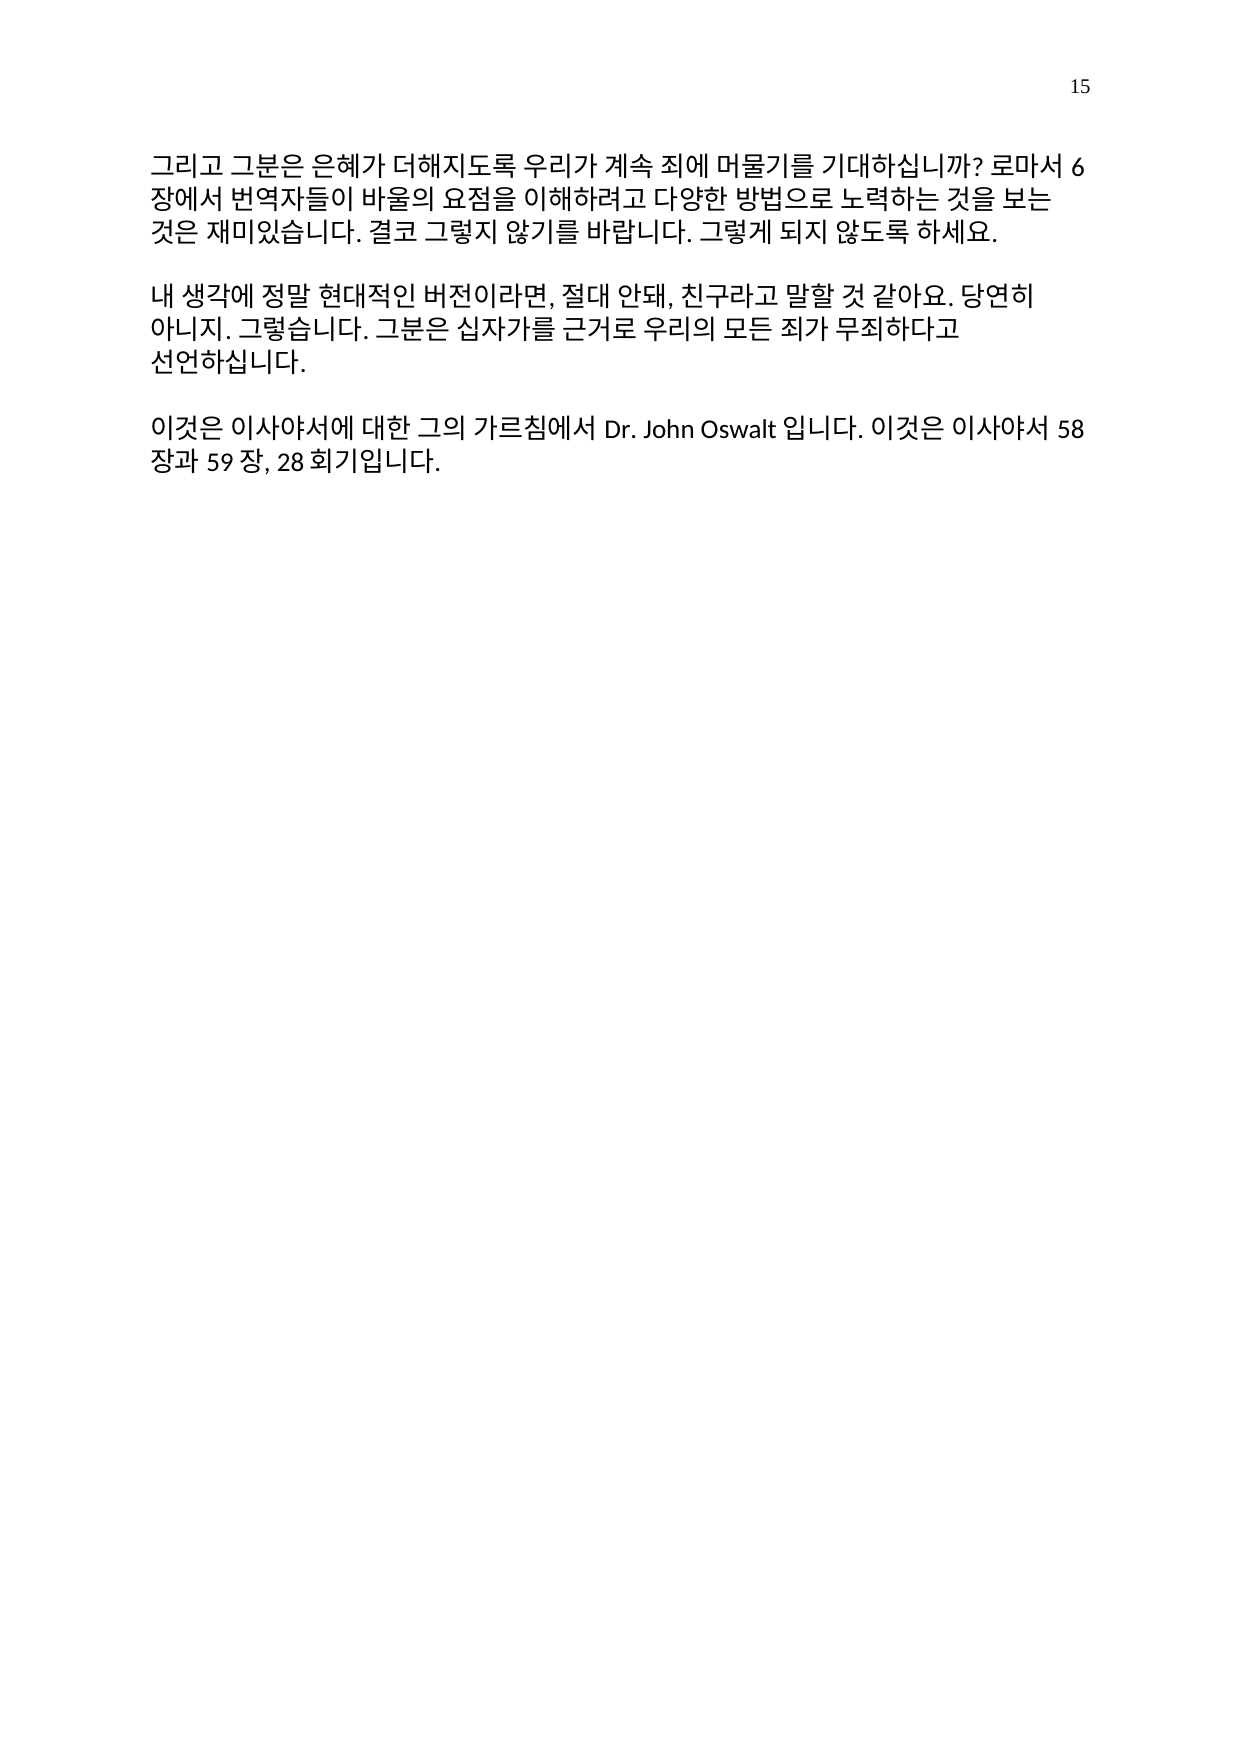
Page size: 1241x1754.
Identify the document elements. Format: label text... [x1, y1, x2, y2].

text 그리고 그분은 은혜가 더해지도록 우리가 계속 죄에 머물기를 기대하십니까? 로마서 6장에서 번역자들이 바울의 요점을 이해하려고 다양한 방법으로 노력하는 것을 보는 것은 재미있습니다. 결코 그렇지 않기를 바랍니다. 그렇게 되지 않도록 하세요. [150, 150, 1090, 249]
text 이것은 이사야서에 대한 그의 가르침에서 Dr. John Oswalt입니다. 이것은 이사야서 58장과 59장, 28회기입니다. [150, 412, 1090, 478]
text 내 생각에 정말 현대적인 버전이라면, 절대 안돼, 친구라고 말할 것 같아요. 당연히 아니지. 그렇습니다. 그분은 십자가를 근거로 우리의 모든 죄가 무죄하다고 선언하십니다. [150, 280, 1090, 379]
